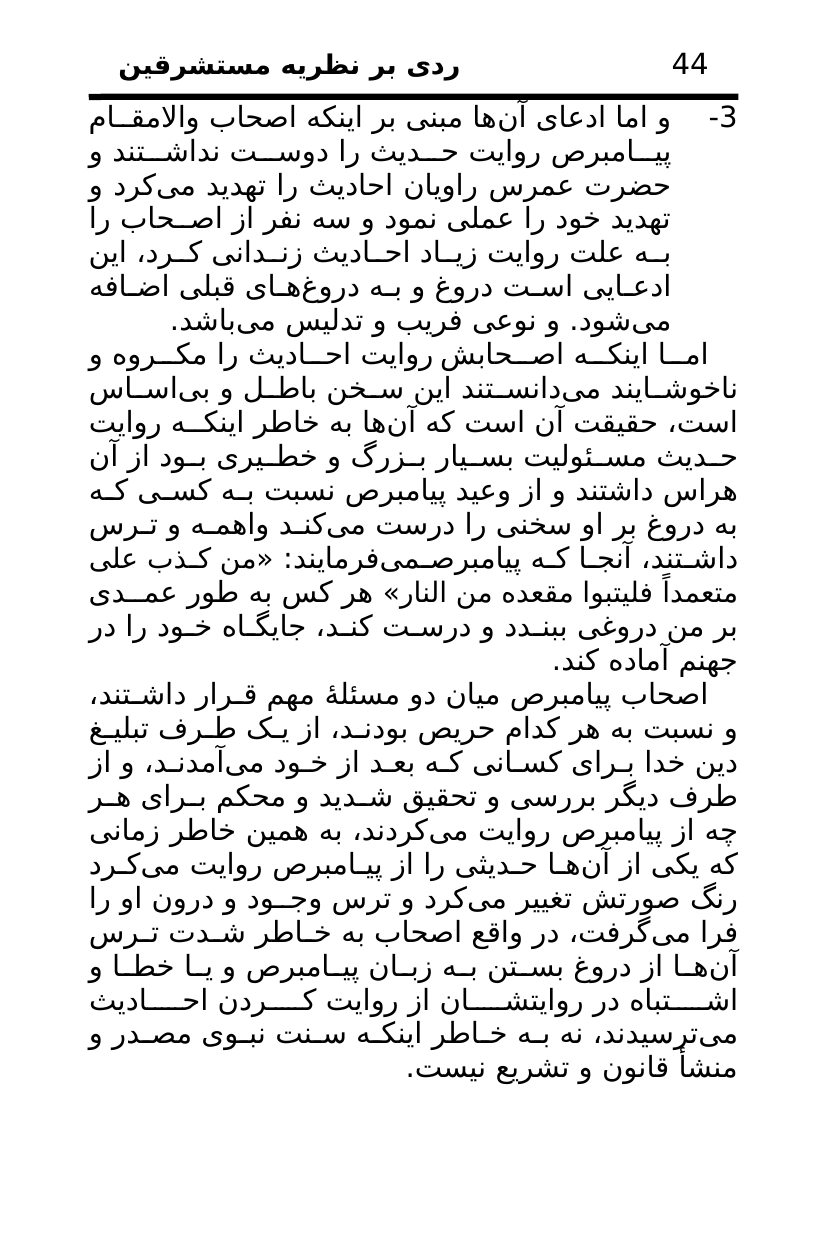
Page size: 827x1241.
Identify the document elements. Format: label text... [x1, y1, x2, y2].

text اصحاب پیامبرص میان دو مسئلۀ مهم قرار داشتند، و نسبت به هر کدام حریص بودند، از یک طرف تبلیغ دین خدا برای کسانی که بعد از خود می‌آمدند، و از طرف دیگر بررسی و تحقیق شدید و محکم برای هر چه از پیامبرص روایت می‌کردند، به همین خاطر زمانی که یکی از آن‌ها حدیثی را از پیامبرص روایت می‌کرد رنگ صورتش تغییر می‌کرد و ترس وجود و درون او را فرا می‌گرفت، در واقع اصحاب به خاطر شدت ترس آن‌ها از دروغ بستن به زبان پیامبرص و یا خطا و اشتباه در روایتشان از روایت کردن احادیث می‌ترسیدند، نه به خاطر اینکه سنت نبوی مصدر و منشأ قانون و تشریع نیست. [89, 677, 738, 1085]
list و اما ادعای آن‌ها مبنی بر اینکه اصحاب والامقام پیامبرص روایت حدیث را دوست نداشتند و حضرت عمرس راویان احادیث را تهدید می‌کرد و تهدید خود را عملی نمود و سه نفر از اصحاب را به علت روایت زیاد احادیث زندانی کرد، این ادعایی است دروغ و به دروغ‌های قبلی اضافه می‌شود. و نوعی فریب و تدلیس می‌باشد. [89, 100, 708, 338]
text اما اینکه اصحابش روایت احادیث را مکروه و ناخوشایند می‌دانستند این سخن باطل و بی‌اساس است، حقیقت آن است که آن‌ها به خاطر اینکه روایت حدیث مسئولیت بسیار بزرگ و خطیری بود از آن هراس داشتند و از وعید پیامبرص نسبت به کسی که به دروغ بر او سخنی را درست می‌کند واهمه و ترس داشتند، آنجا که پیامبرصمی‌فرمایند: «من كذب علی متعمداً فلیتبوا مقعده من النار» هر کس به طور عمدی بر من دروغی ببندد و درست کند، جایگاه خود را در جهنم آماده کند. [89, 338, 738, 677]
